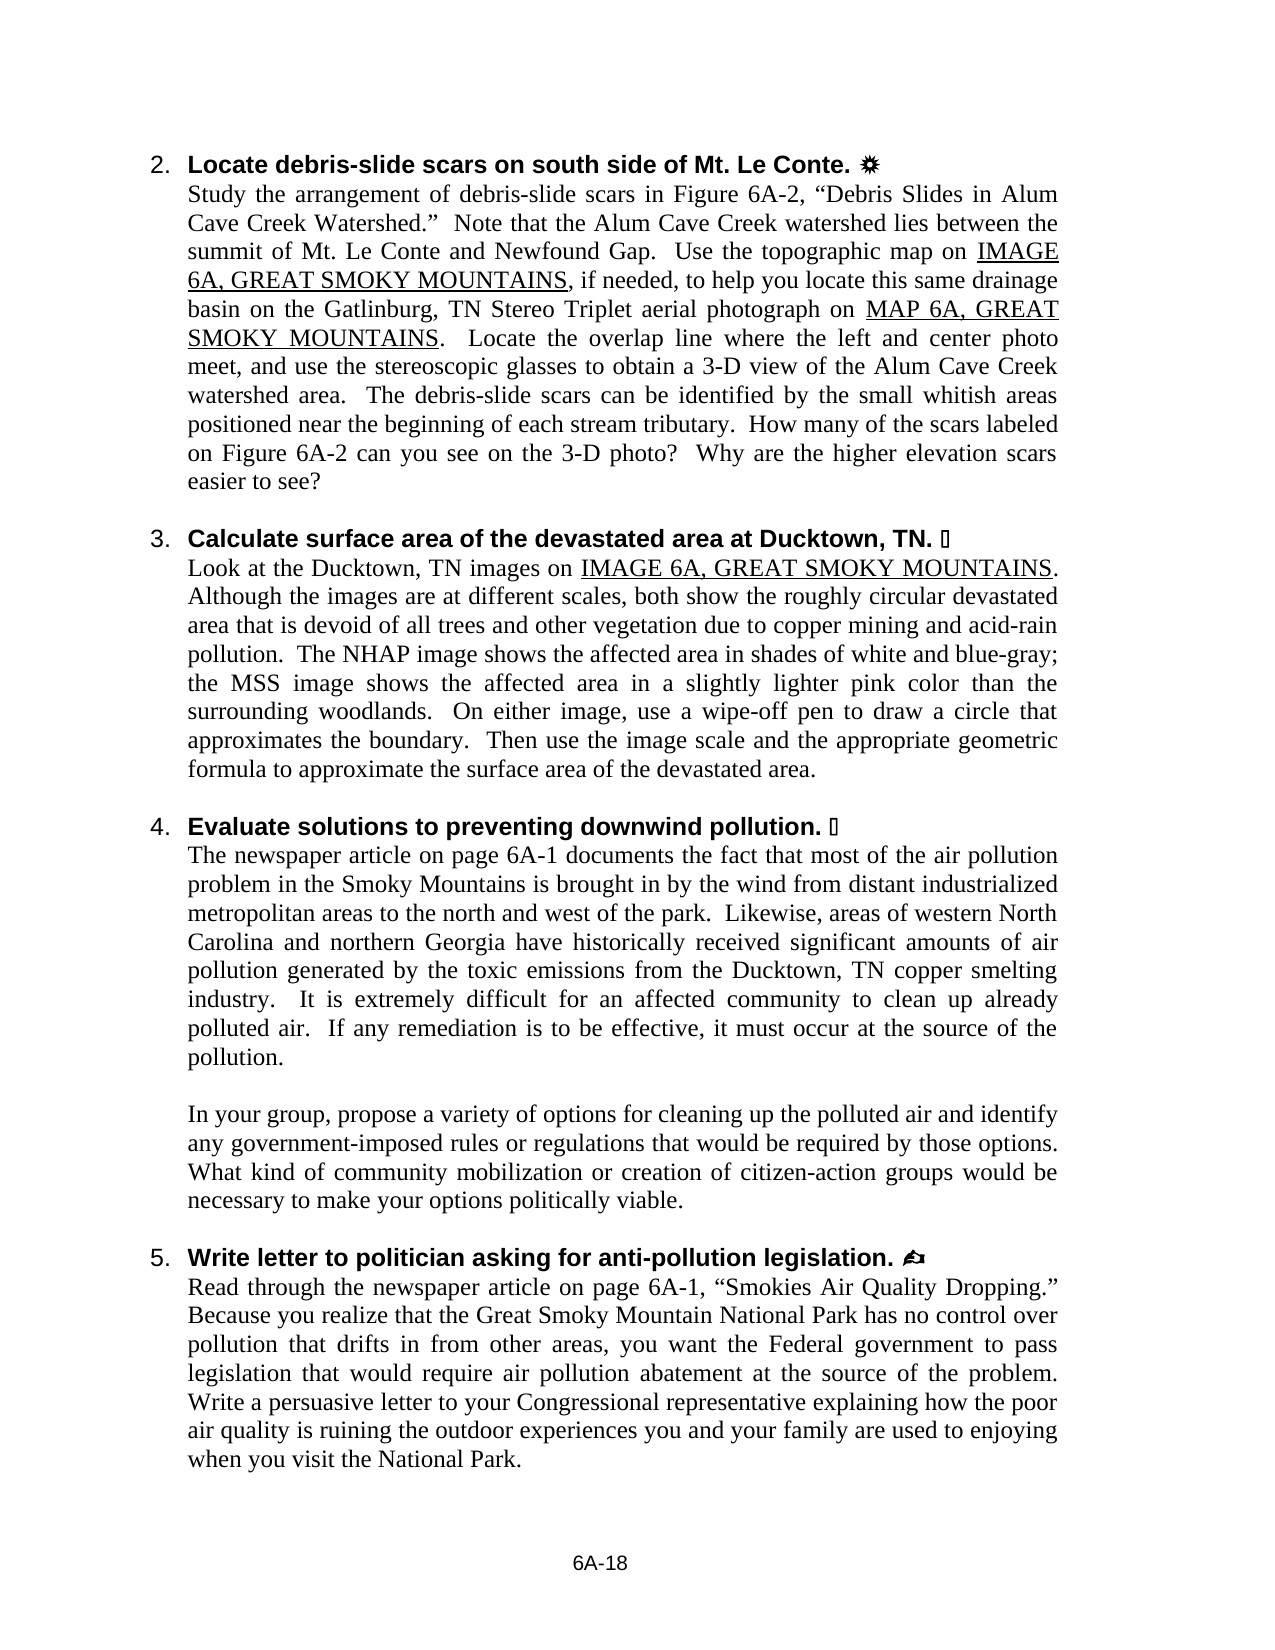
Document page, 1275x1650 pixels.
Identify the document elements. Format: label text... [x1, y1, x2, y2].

text 3. Calculate surface area of the devastated area at Ducktown, TN. [150, 524, 1059, 553]
text 4. Evaluate solutions to preventing downwind pollution. [150, 811, 1059, 840]
text 5. Write letter to politician asking for anti-pollution legislation. [150, 1243, 1059, 1272]
text The newspaper article on page 6A-1 documents the fact that most of the air pollution problem in the Smoky Mountains is brought in by the wind from distant industrialized metropolitan areas to the north and west of the park. Likewise, areas of western North Carolina and northern Georgia have historically received significant amounts of air pollution generated by the toxic emissions from the Ducktown, TN copper smelting industry. It is extremely difficult for an affected community to clean up already polluted air. If any remediation is to be effective, it must occur at the source of the pollution. [150, 840, 1059, 1070]
text Read through the newspaper article on page 6A-1, “Smokies Air Quality Dropping.” Because you realize that the Great Smoky Mountain National Park has no control over pollution that drifts in from other areas, you want the Federal government to pass legislation that would require air pollution abatement at the source of the problem. Write a persuasive letter to your Congressional representative explaining how the poor air quality is ruining the outdoor experiences you and your family are used to enjoying when you visit the National Park. [150, 1272, 1059, 1473]
text In your group, propose a variety of options for cleaning up the polluted air and identify any government-imposed rules or regulations that would be required by those options. What kind of community mobilization or creation of citizen-action groups would be necessary to make your options politically viable. [150, 1099, 1059, 1214]
text Look at the Ducktown, TN images on IMAGE 6A, GREAT SMOKY MOUNTAINS. Although the images are at different scales, both show the roughly circular devastated area that is devoid of all trees and other vegetation due to copper mining and acid-rain pollution. The NHAP image shows the affected area in shades of white and blue-gray; the MSS image shows the affected area in a slightly lighter pink color than the surrounding woodlands. On either image, use a wipe-off pen to draw a circle that approximates the boundary. Then use the image scale and the appropriate geometric formula to approximate the surface area of the devastated area. [150, 553, 1059, 783]
text Study the arrangement of debris-slide scars in Figure 6A-2, “Debris Slides in Alum Cave Creek Watershed.” Note that the Alum Cave Creek watershed lies between the summit of Mt. Le Conte and Newfound Gap. Use the topographic map on IMAGE 6A, GREAT SMOKY MOUNTAINS, if needed, to help you locate this same drainage basin on the Gatlinburg, TN Stereo Triplet aerial photograph on MAP 6A, GREAT SMOKY MOUNTAINS. Locate the overlap line where the left and center photo meet, and use the stereoscopic glasses to obtain a 3-D view of the Alum Cave Creek watershed area. The debris-slide scars can be identified by the small whitish areas positioned near the beginning of each stream tributary. How many of the scars labeled on Figure 6A-2 can you see on the 3-D photo? Why are the higher elevation scars easier to see? [150, 179, 1059, 495]
text 2. Locate debris-slide scars on south side of Mt. Le Conte. [150, 150, 1059, 179]
